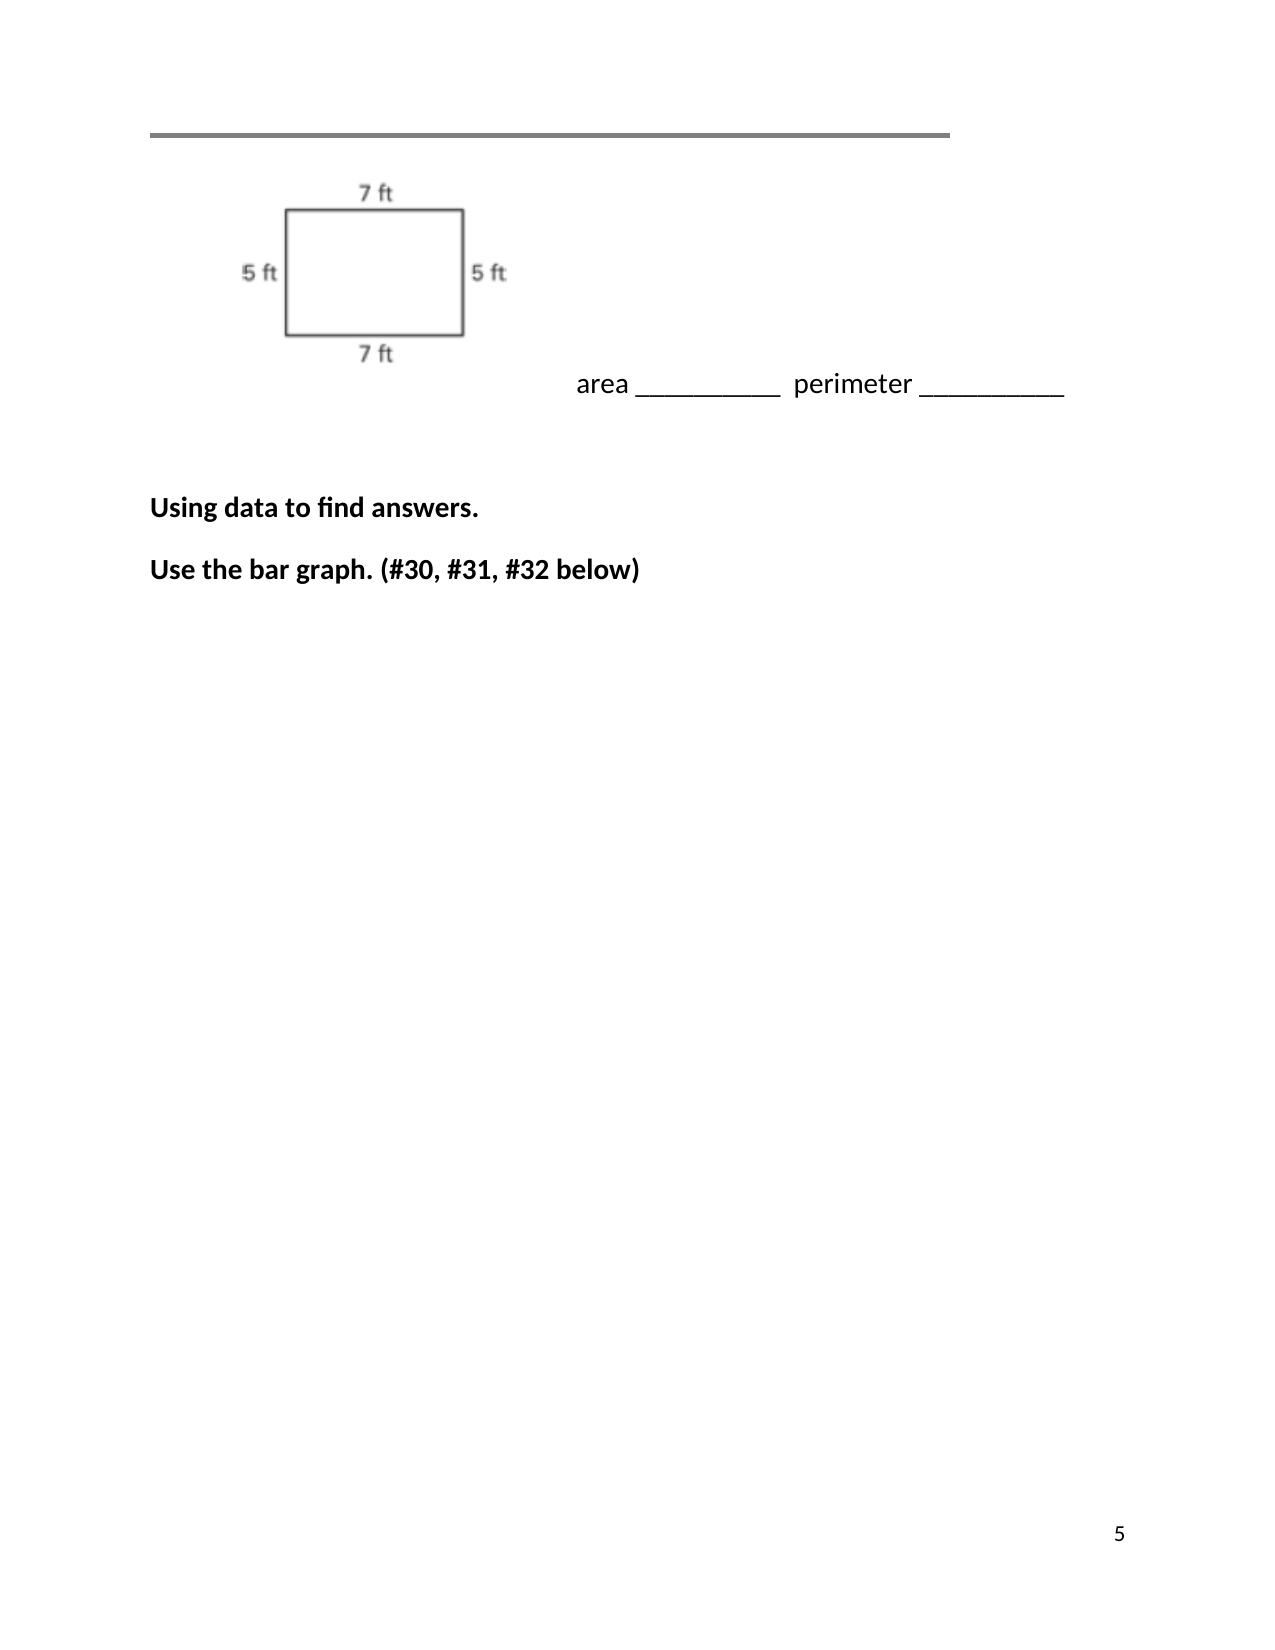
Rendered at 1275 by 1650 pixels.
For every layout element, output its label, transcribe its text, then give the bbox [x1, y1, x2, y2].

text Using data to find answers. [150, 489, 1125, 525]
text Use the bar graph. (#30, #31, #32 below) [150, 551, 1125, 587]
text area __________ perimeter __________ [150, 166, 1125, 401]
